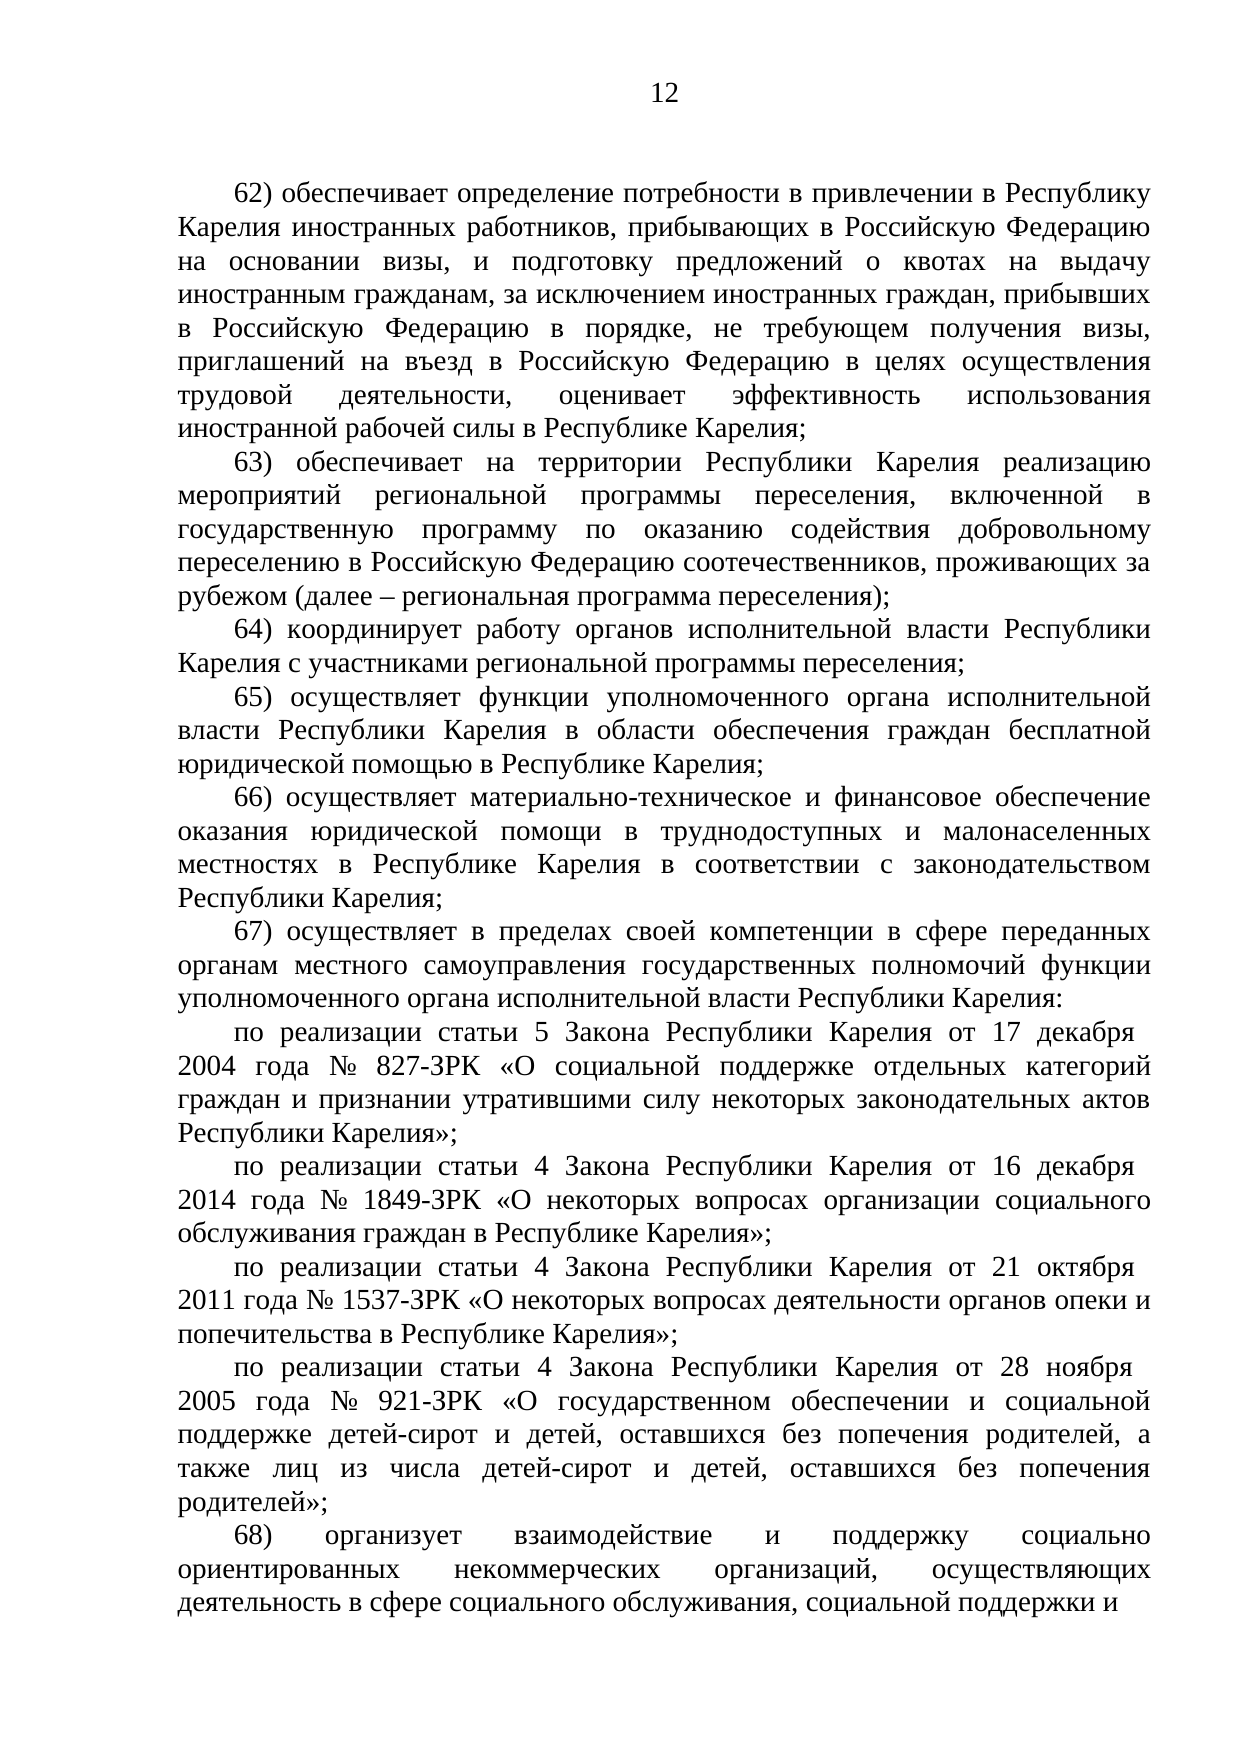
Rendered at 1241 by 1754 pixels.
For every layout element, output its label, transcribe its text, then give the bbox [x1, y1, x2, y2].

text по реализации статьи 4 Закона Республики Карелия от 21 октября 2011 года № 1537-ЗРК «О некоторых вопросах деятельности органов опеки и попечительства в Республике Карелия»; [177, 1249, 1152, 1349]
text 68) организует взаимодействие и поддержку социально ориентированных некоммерческих организаций, осуществляющих деятельность в сфере социального обслуживания, социальной поддержки и [177, 1517, 1152, 1618]
text 67) осуществляет в пределах своей компетенции в сфере переданных органам местного самоуправления государственных полномочий функции уполномоченного органа исполнительной власти Республики Карелия: [177, 913, 1152, 1014]
text 64) координирует работу органов исполнительной власти Республики Карелия с участниками региональной программы переселения; [177, 612, 1152, 679]
text 66) осуществляет материально-техническое и финансовое обеспечение оказания юридической помощи в труднодоступных и малонаселенных местностях в Республике Карелия в соответствии с законодательством Республики Карелия; [177, 779, 1152, 913]
text 63) обеспечивает на территории Республики Карелия реализацию мероприятий региональной программы переселения, включенной в государственную программу по оказанию содействия добровольному переселению в Российскую Федерацию соотечественников, проживающих за рубежом (далее – региональная программа переселения); [177, 444, 1152, 612]
text по реализации статьи 5 Закона Республики Карелия от 17 декабря 2004 года № 827-ЗРК «О социальной поддержке отдельных категорий граждан и признании утратившими силу некоторых законодательных актов Республики Карелия»; [177, 1014, 1152, 1148]
text 65) осуществляет функции уполномоченного органа исполнительной власти Республики Карелия в области обеспечения граждан бесплатной юридической помощью в Республике Карелия; [177, 679, 1152, 779]
text по реализации статьи 4 Закона Республики Карелия от 28 ноября 2005 года № 921-ЗРК «О государственном обеспечении и социальной поддержке детей-сирот и детей, оставшихся без попечения родителей, а также лиц из числа детей-сирот и детей, оставшихся без попечения родителей»; [177, 1349, 1152, 1517]
text по реализации статьи 4 Закона Республики Карелия от 16 декабря 2014 года № 1849-ЗРК «О некоторых вопросах организации социального обслуживания граждан в Республике Карелия»; [177, 1148, 1152, 1249]
text 62) обеспечивает определение потребности в привлечении в Республику Карелия иностранных работников, прибывающих в Российскую Федерацию на основании визы, и подготовку предложений о квотах на выдачу иностранным гражданам, за исключением иностранных граждан, прибывших в Российскую Федерацию в порядке, не требующем получения визы, приглашений на въезд в Российскую Федерацию в целях осуществления трудовой деятельности, оценивает эффективность использования иностранной рабочей силы в Республике Карелия; [177, 176, 1152, 444]
